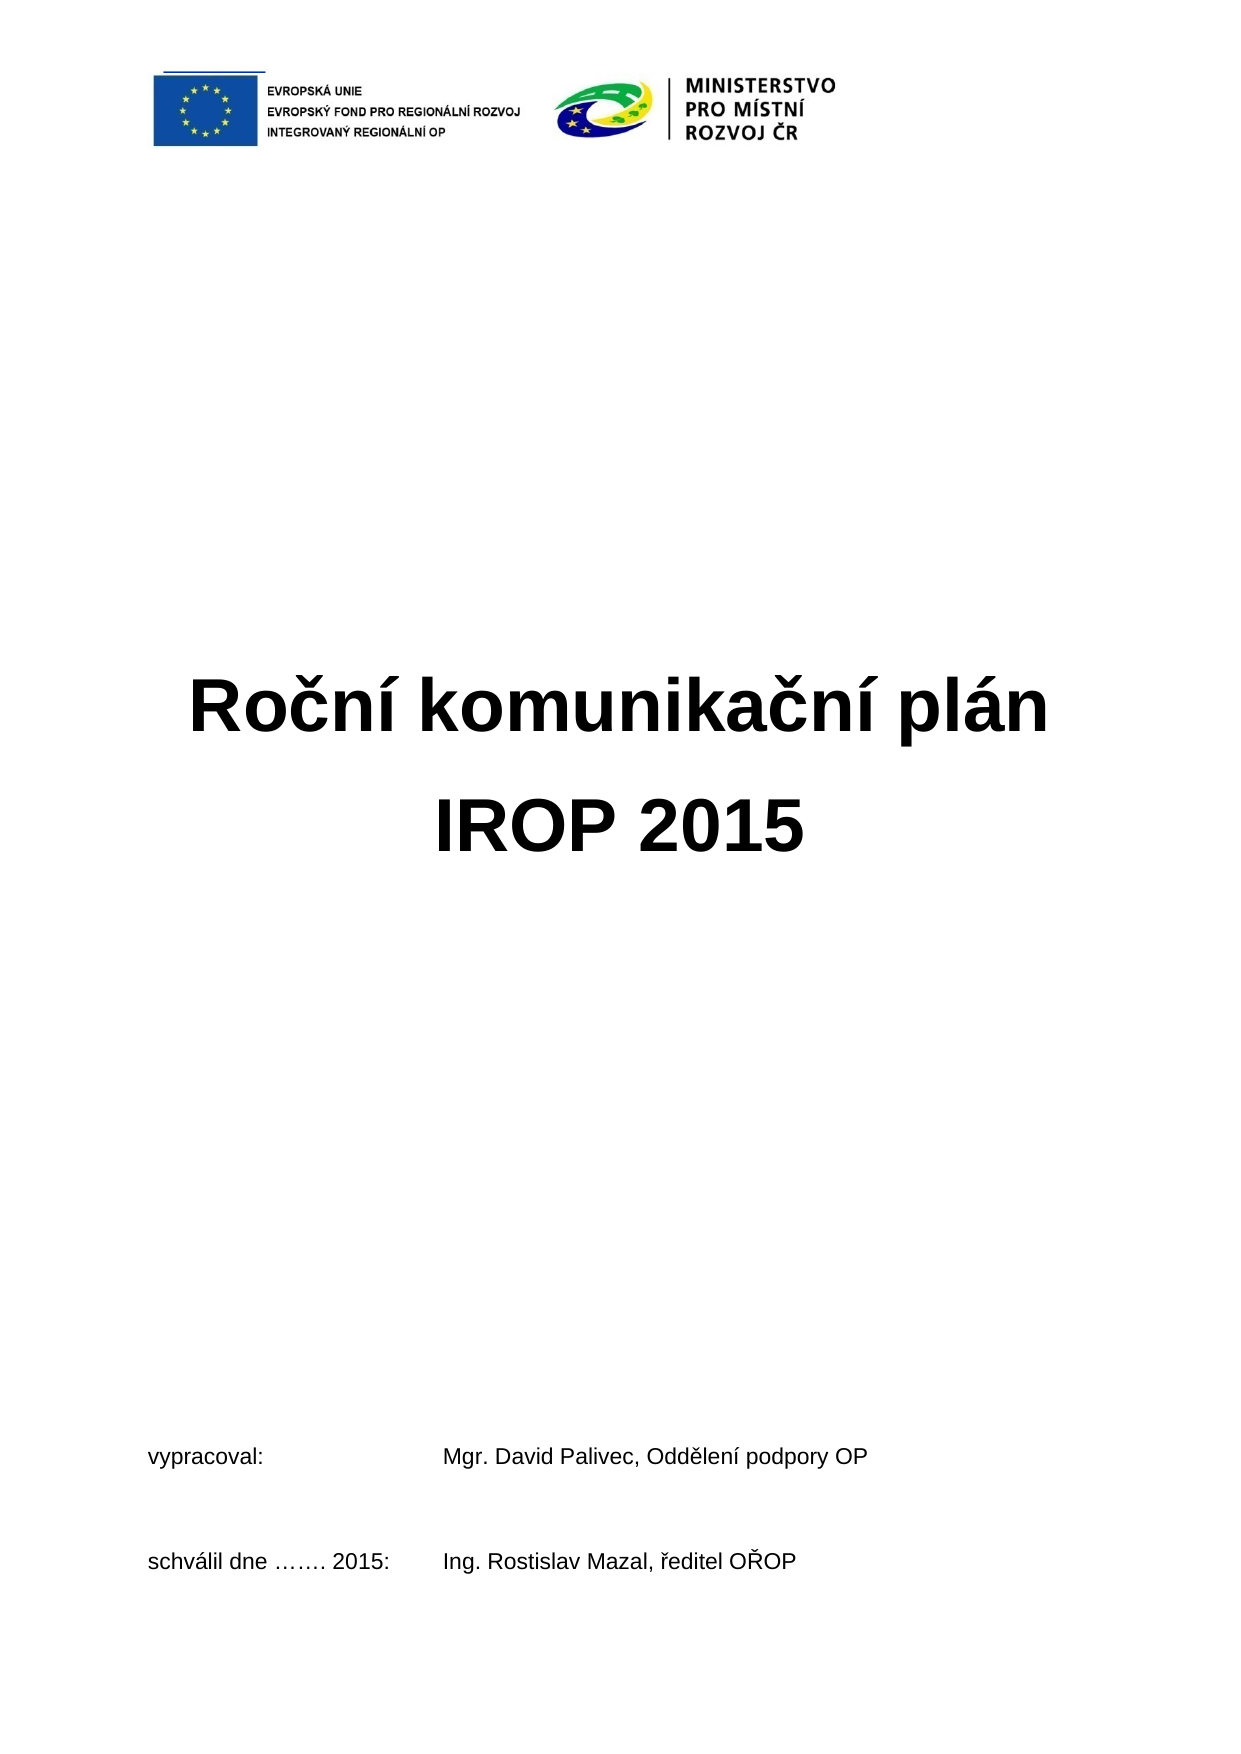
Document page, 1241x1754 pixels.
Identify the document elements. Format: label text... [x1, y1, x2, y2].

text vypracoval: Mgr. David Palivec, Oddělení podpory OP [148, 1443, 1093, 1469]
text schválil dne ……. 2015: Ing. Rostislav Mazal, ředitel OŘOP [148, 1548, 1093, 1574]
text Roční komunikační plán [148, 661, 1093, 748]
text IROP 2015 [148, 781, 1093, 868]
picture [146, 59, 846, 157]
